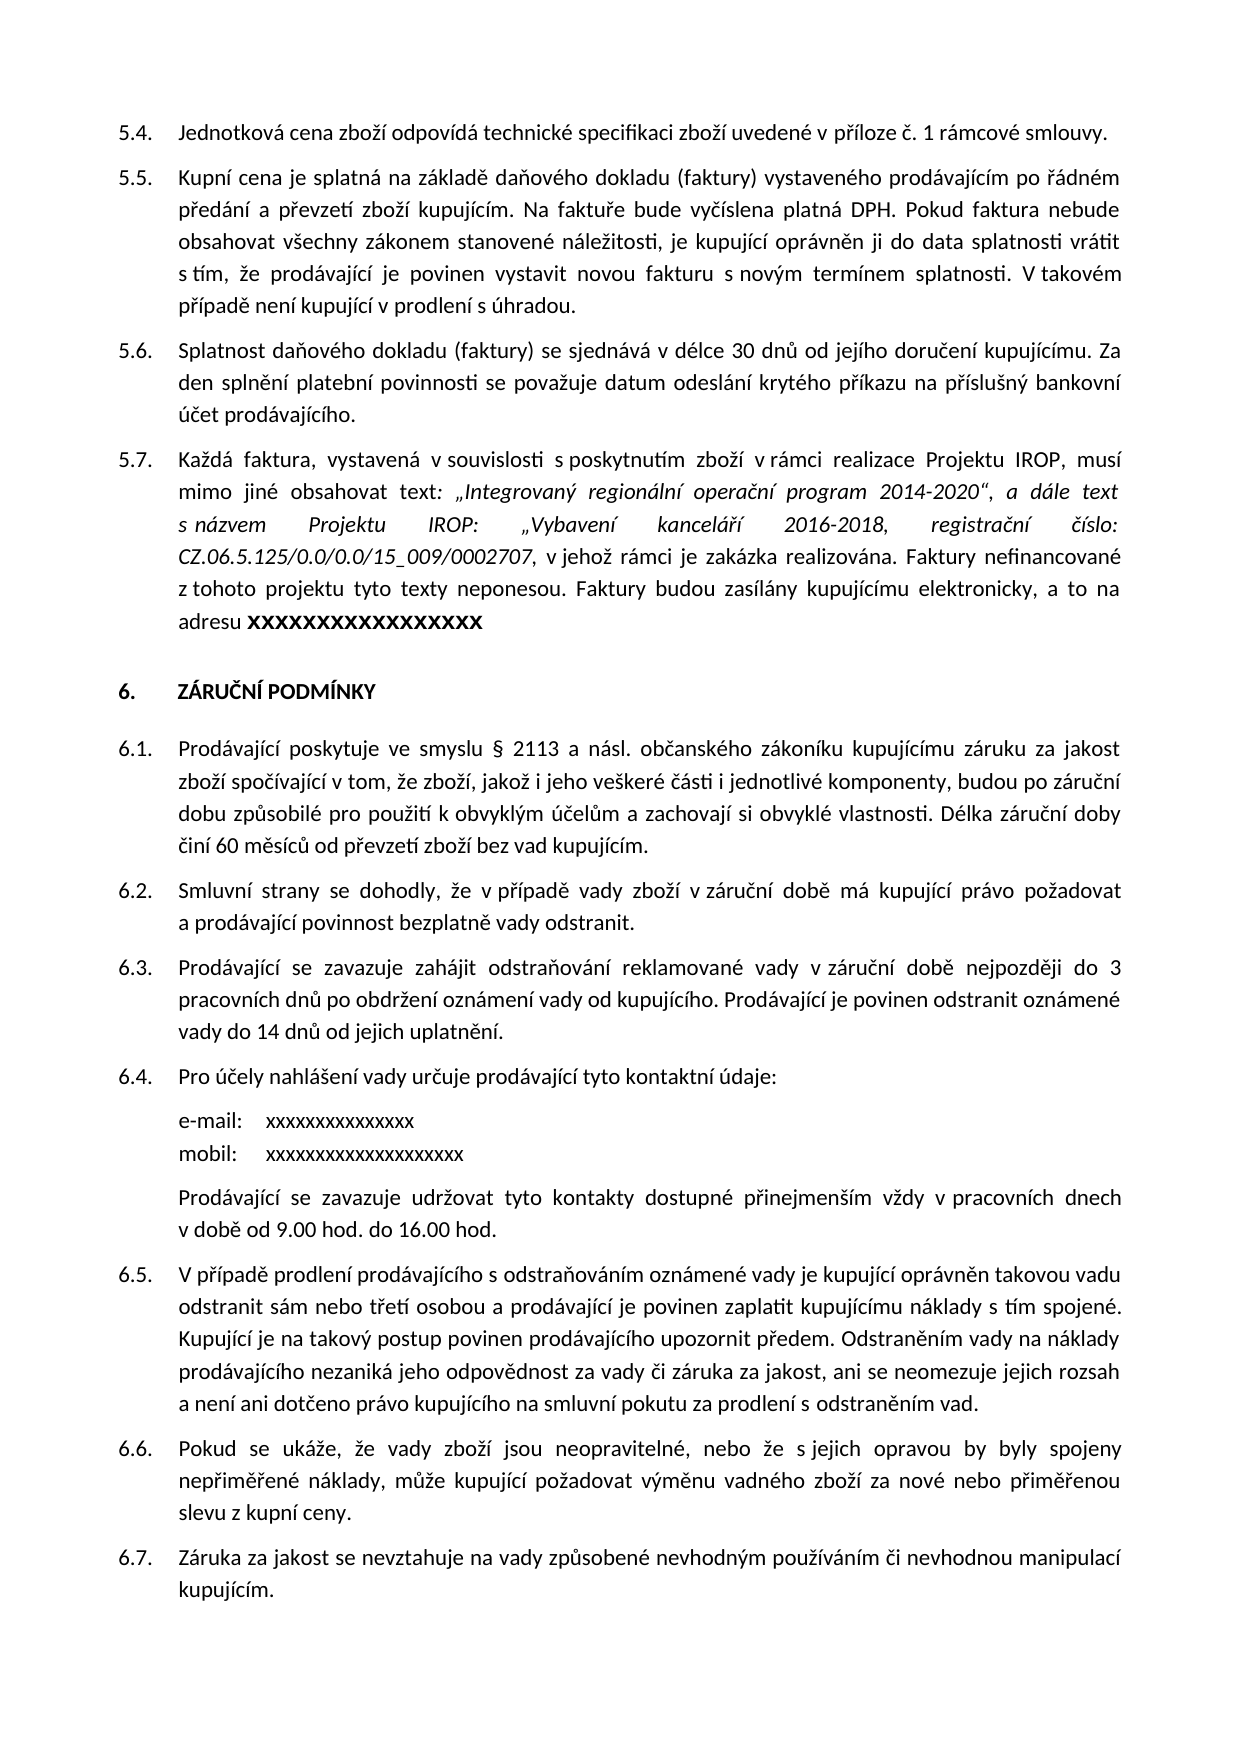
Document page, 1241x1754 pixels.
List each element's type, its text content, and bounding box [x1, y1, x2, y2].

subtitle Smluvní strany se dohodly, že v případě vady zboží v záruční době má kupující právo požadovat a prodávající povinnost bezplatně vady odstranit. [118, 876, 1122, 936]
subtitle ZÁRUČNÍ PODMÍNKY [118, 677, 1122, 705]
subtitle Prodávající se zavazuje zahájit odstraňování reklamované vady v záruční době nejpozději do 3 pracovních dnů po obdržení oznámení vady od kupujícího. Prodávající je povinen odstranit oznámené vady do 14 dnů od jejich uplatnění. [118, 953, 1122, 1045]
subtitle Každá faktura, vystavená v souvislosti s poskytnutím zboží v rámci realizace Projektu IROP, musí mimo jiné obsahovat text: „Integrovaný regionální operační program 2014-2020“, a dále text s názvem Projektu IROP: „Vybavení kanceláří 2016-2018, registrační číslo: CZ.06.5.125/0.0/0.0/15_009/0002707, v jehož rámci je zakázka realizována. Faktury nefinancované z tohoto projektu tyto texty neponesou. Faktury budou zasílány kupujícímu elektronicky, a to na adresu xxxxxxxxxxxxxxxxx [118, 445, 1122, 636]
subtitle Kupní cena je splatná na základě daňového dokladu (faktury) vystaveného prodávajícím po řádném předání a převzetí zboží kupujícím. Na faktuře bude vyčíslena platná DPH. Pokud faktura nebude obsahovat všechny zákonem stanovené náležitosti, je kupující oprávněn ji do data splatnosti vrátit s tím, že prodávající je povinen vystavit novou fakturu s novým termínem splatnosti. V takovém případě není kupující v prodlení s úhradou. [118, 163, 1122, 319]
subtitle Splatnost daňového dokladu (faktury) se sjednává v délce 30 dnů od jejího doručení kupujícímu. Za den splnění platební povinnosti se považuje datum odeslání krytého příkazu na příslušný bankovní účet prodávajícího. [118, 336, 1122, 429]
subtitle Záruka za jakost se nevztahuje na vady způsobené nevhodným používáním či nevhodnou manipulací kupujícím. [118, 1543, 1122, 1603]
subtitle Prodávající se zavazuje udržovat tyto kontakty dostupné přinejmenším vždy v pracovních dnech v době od 9.00 hod. do 16.00 hod. [178, 1183, 1122, 1243]
subtitle Prodávající poskytuje ve smyslu § 2113 a násl. občanského zákoníku kupujícímu záruku za jakost zboží spočívající v tom, že zboží, jakož i jeho veškeré části i jednotlivé komponenty, budou po záruční dobu způsobilé pro použití k obvyklým účelům a zachovají si obvyklé vlastnosti. Délka záruční doby činí 60 měsíců od převzetí zboží bez vad kupujícím. [118, 734, 1122, 859]
text mobil: xxxxxxxxxxxxxxxxxxxx [118, 1139, 1122, 1167]
text e-mail: xxxxxxxxxxxxxxx [118, 1106, 1122, 1134]
subtitle V případě prodlení prodávajícího s odstraňováním oznámené vady je kupující oprávněn takovou vadu odstranit sám nebo třetí osobou a prodávající je povinen zaplatit kupujícímu náklady s tím spojené. Kupující je na takový postup povinen prodávajícího upozornit předem. Odstraněním vady na náklady prodávajícího nezaniká jeho odpovědnost za vady či záruka za jakost, ani se neomezuje jejich rozsah a není ani dotčeno právo kupujícího na smluvní pokutu za prodlení s odstraněním vad. [118, 1260, 1122, 1417]
subtitle Jednotková cena zboží odpovídá technické specifikaci zboží uvedené v příloze č. 1 rámcové smlouvy. [118, 118, 1122, 146]
subtitle Pokud se ukáže, že vady zboží jsou neopravitelné, nebo že s jejich opravou by byly spojeny nepřiměřené náklady, může kupující požadovat výměnu vadného zboží za nové nebo přiměřenou slevu z kupní ceny. [118, 1434, 1122, 1526]
subtitle Pro účely nahlášení vady určuje prodávající tyto kontaktní údaje: [118, 1062, 1122, 1090]
